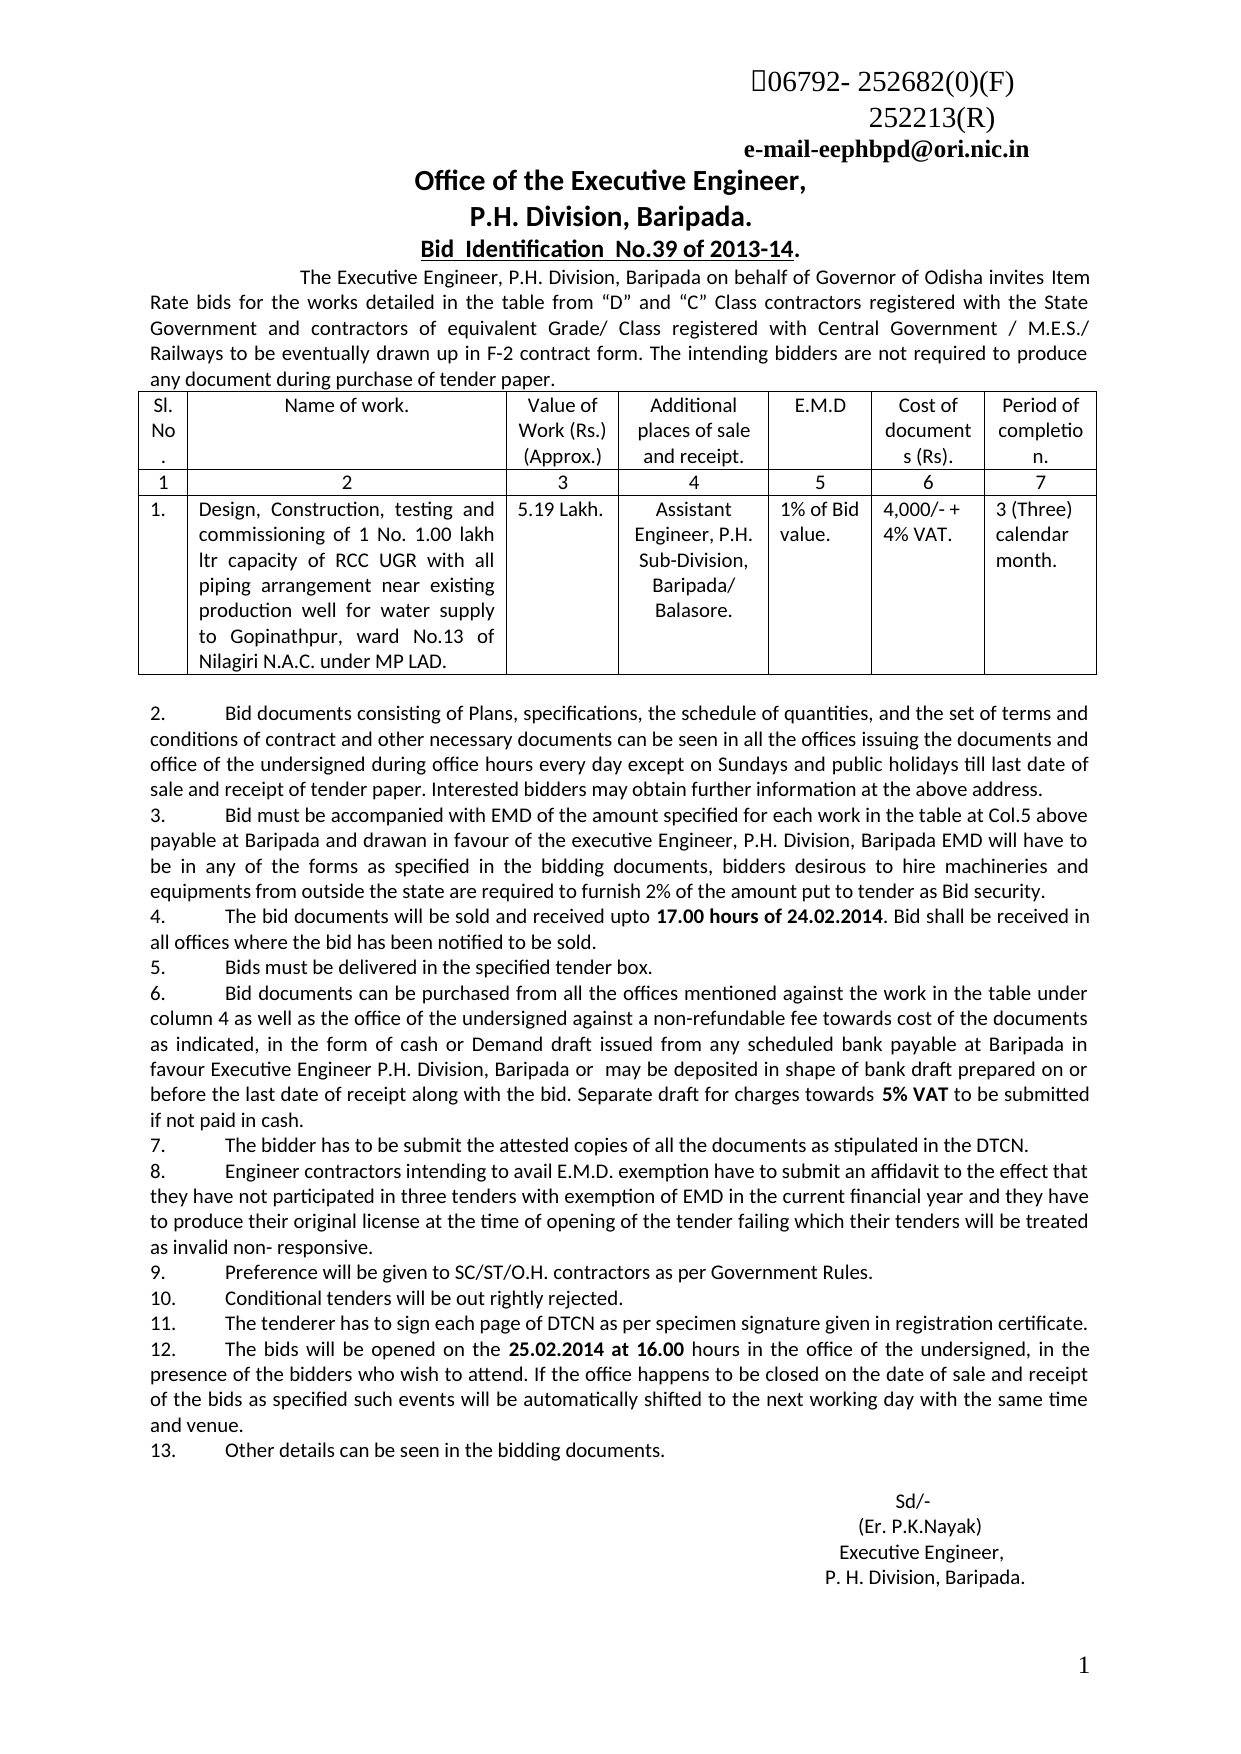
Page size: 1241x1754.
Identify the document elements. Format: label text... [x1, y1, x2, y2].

table_header Period of completion. [985, 392, 1096, 468]
text Sd/- [675, 1488, 1090, 1514]
table_cell 4 [619, 470, 768, 495]
text 252213(R) [300, 100, 1090, 134]
table_header Value of Work (Rs.) (Approx.) [507, 392, 618, 468]
table_cell 7 [985, 470, 1096, 495]
table_header E.M.D [769, 392, 871, 468]
table_cell 3 [507, 470, 618, 495]
text e-mail-eephbpd@ori.nic.in [300, 134, 1090, 162]
table_cell 3 (Three) calendar month. [985, 496, 1096, 674]
text The Executive Engineer, P.H. Division, Baripada on behalf of Governor of Odisha invites Item Rate bids for the works detailed in the table from “D” and “C” Class contractors registered with the State Government and contractors of equivalent Grade/ Class registered with Central Government / M.E.S./ Railways to be eventually drawn up in F-2 contract form. The intending bidders are not required to produce any document during purchase of tender paper. [150, 264, 1090, 391]
text 7. The bidder has to be submit the attested copies of all the documents as stipulated in the DTCN. [150, 1132, 1090, 1158]
table_cell Assistant Engineer, P.H. Sub-Division, Baripada/ Balasore. [619, 496, 768, 674]
table_cell 1 [139, 470, 187, 495]
text Office of the Executive Engineer, [300, 162, 1090, 198]
text 9. Preference will be given to SC/ST/O.H. contractors as per Government Rules. [150, 1259, 1090, 1285]
table_header Name of work. [188, 392, 506, 468]
table_cell 2 [188, 470, 506, 495]
text 11. The tenderer has to sign each page of DTCN as per specimen signature given in registration certificate. [150, 1310, 1090, 1336]
text 10. Conditional tenders will be out rightly rejected. [150, 1285, 1090, 1310]
text 3. Bid must be accompanied with EMD of the amount specified for each work in the table at Col.5 above payable at Baripada and drawan in favour of the executive Engineer, P.H. Division, Baripada EMD will have to be in any of the forms as specified in the bidding documents, bidders desirous to hire machineries and equipments from outside the state are required to furnish 2% of the amount put to tender as Bid security. [150, 802, 1090, 904]
table_cell 1. [139, 496, 187, 674]
text 2. Bid documents consisting of Plans, specifications, the schedule of quantities, and the set of terms and conditions of contract and other necessary documents can be seen in all the offices issuing the documents and office of the undersigned during office hours every day except on Sundays and public holidays till last date of sale and receipt of tender paper. Interested bidders may obtain further information at the above address. [150, 700, 1090, 802]
table_header Additional places of sale and receipt. [619, 392, 768, 468]
text Executive Engineer, [825, 1539, 1090, 1564]
text (Er. P.K.Nayak) [825, 1514, 1090, 1539]
text P. H. Division, Baripada. [825, 1564, 1090, 1590]
text Bid Identification No.39 of 2013-14. [375, 234, 1090, 264]
table_cell 5.19 Lakh. [507, 496, 618, 674]
text 5. Bids must be delivered in the specified tender box. [150, 954, 1090, 980]
text 12. The bids will be opened on the 25.02.2014 at 16.00 hours in the office of the undersigned, in the presence of the bidders who wish to attend. If the office happens to be closed on the date of sale and receipt of the bids as specified such events will be automatically shifted to the next working day with the same time and venue. [150, 1336, 1090, 1437]
table_header Cost of documents (Rs). [872, 392, 984, 468]
text 4. The bid documents will be sold and received upto 17.00 hours of 24.02.2014. Bid shall be received in all offices where the bid has been notified to be sold. [150, 904, 1090, 954]
text 6. Bid documents can be purchased from all the offices mentioned against the work in the table under column 4 as well as the office of the undersigned against a non-refundable fee towards cost of the documents as indicated, in the form of cash or Demand draft issued from any scheduled bank payable at Baripada in favour Executive Engineer P.H. Division, Baripada or may be deposited in shape of bank draft prepared on or before the last date of receipt along with the bid. Separate draft for charges towards 5% VAT to be submitted if not paid in cash. [150, 980, 1090, 1132]
table_cell 1% of Bid value. [769, 496, 871, 674]
table_cell 4,000/- + 4% VAT. [872, 496, 984, 674]
text 06792- 252682(0)(F) [675, 60, 1090, 100]
text 13. Other details can be seen in the bidding documents. [150, 1437, 1090, 1463]
text P.H. Division, Baripada. [150, 198, 1090, 234]
text 8. Engineer contractors intending to avail E.M.D. exemption have to submit an affidavit to the effect that they have not participated in three tenders with exemption of EMD in the current financial year and they have to produce their original license at the time of opening of the tender failing which their tenders will be treated as invalid non- responsive. [150, 1158, 1090, 1259]
table_cell 5 [769, 470, 871, 495]
table_cell Design, Construction, testing and commissioning of 1 No. 1.00 lakh ltr capacity of RCC UGR with all piping arrangement near existing production well for water supply to Gopinathpur, ward No.13 of Nilagiri N.A.C. under MP LAD. [188, 496, 506, 674]
table_cell 6 [872, 470, 984, 495]
table_header Sl. No. [139, 392, 187, 468]
